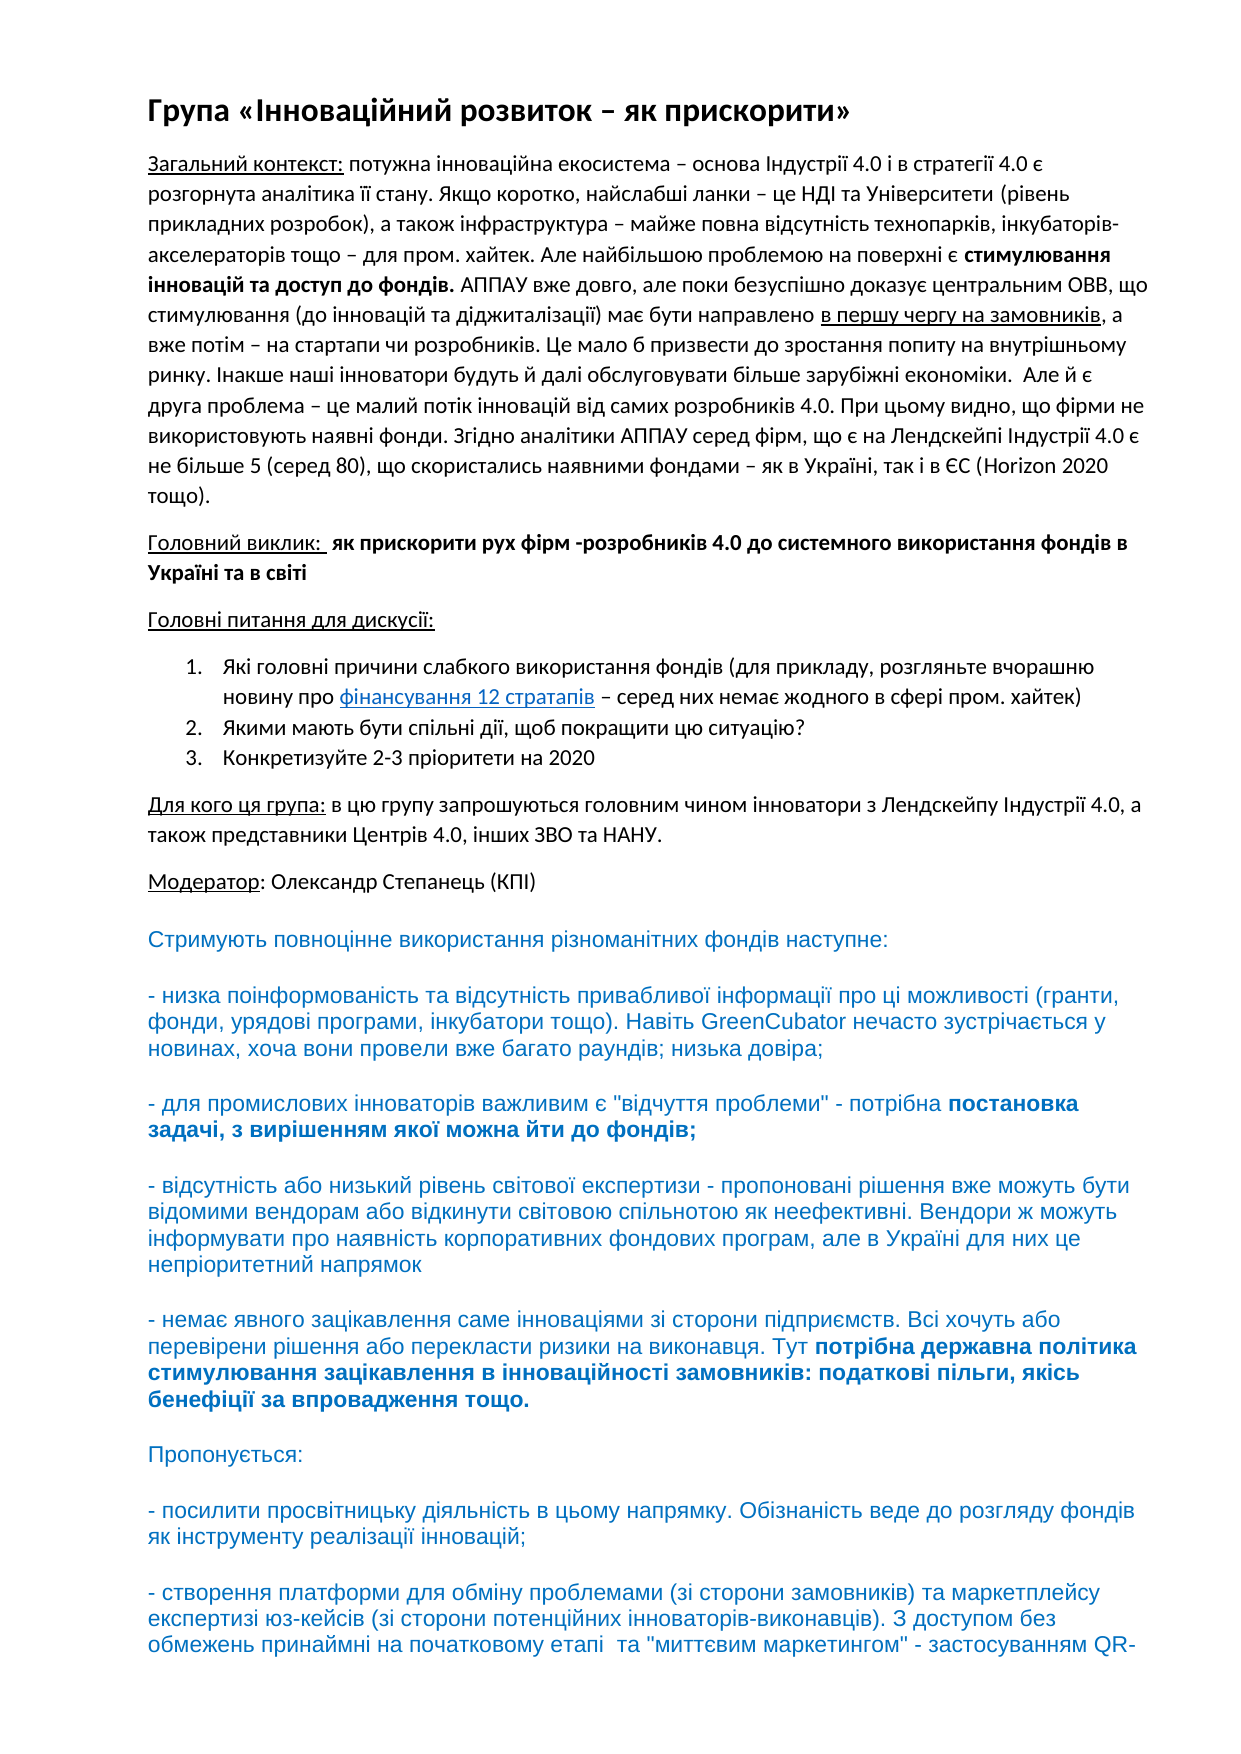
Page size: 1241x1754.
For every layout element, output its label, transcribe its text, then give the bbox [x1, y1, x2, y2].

list Конкретизуйте 2-3 пріоритети на 2020 [185, 743, 1152, 771]
list Які головні причини слабкого використання фондів (для прикладу, розгляньте вчорашню новину про фінансування 12 стратапів – серед них немає жодного в сфері пром. хайтек) [185, 652, 1152, 711]
text Модератор: Олександр Степанець (КПІ) [148, 867, 1152, 895]
text Головні питання для дискусії: [148, 605, 1152, 633]
text - низка поінформованість та відсутність привабливої інформації про ці можливості (гранти, фонди, урядові програми, інкубатори тощо). Навіть GreenCubator нечасто зустрічається у новинах, хоча вони провели вже багато раундів; низька довіра; [148, 982, 1152, 1061]
list Якими мають бути спільні дії, щоб покращити цю ситуацію? [185, 713, 1152, 741]
text - немає явного зацікавлення саме інноваціями зі сторони підприємств. Всі хочуть або перевірени рішення або перекласти ризики на виконавця. Тут потрібна державна політика стимулювання зацікавлення в інноваційності замовників: податкові пільги, якісь бенефіції за впровадження тощо. [148, 1306, 1152, 1412]
text Загальний контекст: потужна інноваційна екосистема – основа Індустрії 4.0 і в стратегії 4.0 є розгорнута аналітика її стану. Якщо коротко, найслабші ланки – це НДІ та Університети (рівень прикладних розробок), а також інфраструктура – майже повна відсутність технопарків, інкубаторів-акселераторів тощо – для пром. хайтек. Але найбільшою проблемою на поверхні є стимулювання інновацій та доступ до фондів. АППАУ вже довго, але поки безуспішно доказує центральним ОВВ, що стимулювання (до інновацій та діджиталізації) має бути направлено в першу чергу на замовників, а вже потім – на стартапи чи розробників. Це мало б призвести до зростання попиту на внутрішньому ринку. Інакше наші інноватори будуть й далі обслуговувати більше зарубіжні економіки. Але й є друга проблема – це малий потік інновацій від самих розробників 4.0. При цьому видно, що фірми не використовують наявні фонди. Згідно аналітики АППАУ серед фірм, що є на Лендскейпі Індустрії 4.0 є не більше 5 (серед 80), що скористались наявними фондами – як в Україні, так і в ЄС (Horizon 2020 тощо). [148, 149, 1152, 509]
text Для кого ця група: в цю групу запрошуються головним чином інноватори з Лендскейпу Індустрії 4.0, а також представники Центрів 4.0, інших ЗВО та НАНУ. [148, 790, 1152, 848]
text Пропонується: [148, 1441, 1152, 1467]
text - для промислових інноваторів важливим є "відчуття проблеми" - потрібна постановка задачі, з вирішенням якої можна йти до фондів; [148, 1090, 1152, 1143]
text Група «Інноваційний розвиток – як прискорити» [148, 88, 1152, 129]
text Головний виклик: як прискорити рух фірм -розробників 4.0 до системного використання фондів в Україні та в світі [148, 528, 1152, 587]
text - посилити просвітницьку діяльність в цьому напрямку. Обізнаність веде до розгляду фондів як інструменту реалізації інновацій; [148, 1497, 1152, 1549]
text Стримують повноцінне використання різноманітних фондів наступне: [148, 926, 1152, 953]
text - відсутність або низький рівень світової експертизи - пропоновані рішення вже можуть бути відомими вендорам або відкинути світовою спільнотою як неефективні. Вендори ж можуть інформувати про наявність корпоративних фондових програм, але в Україні для них це непріоритетний напрямок [148, 1172, 1152, 1277]
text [148, 1578, 1152, 1657]
